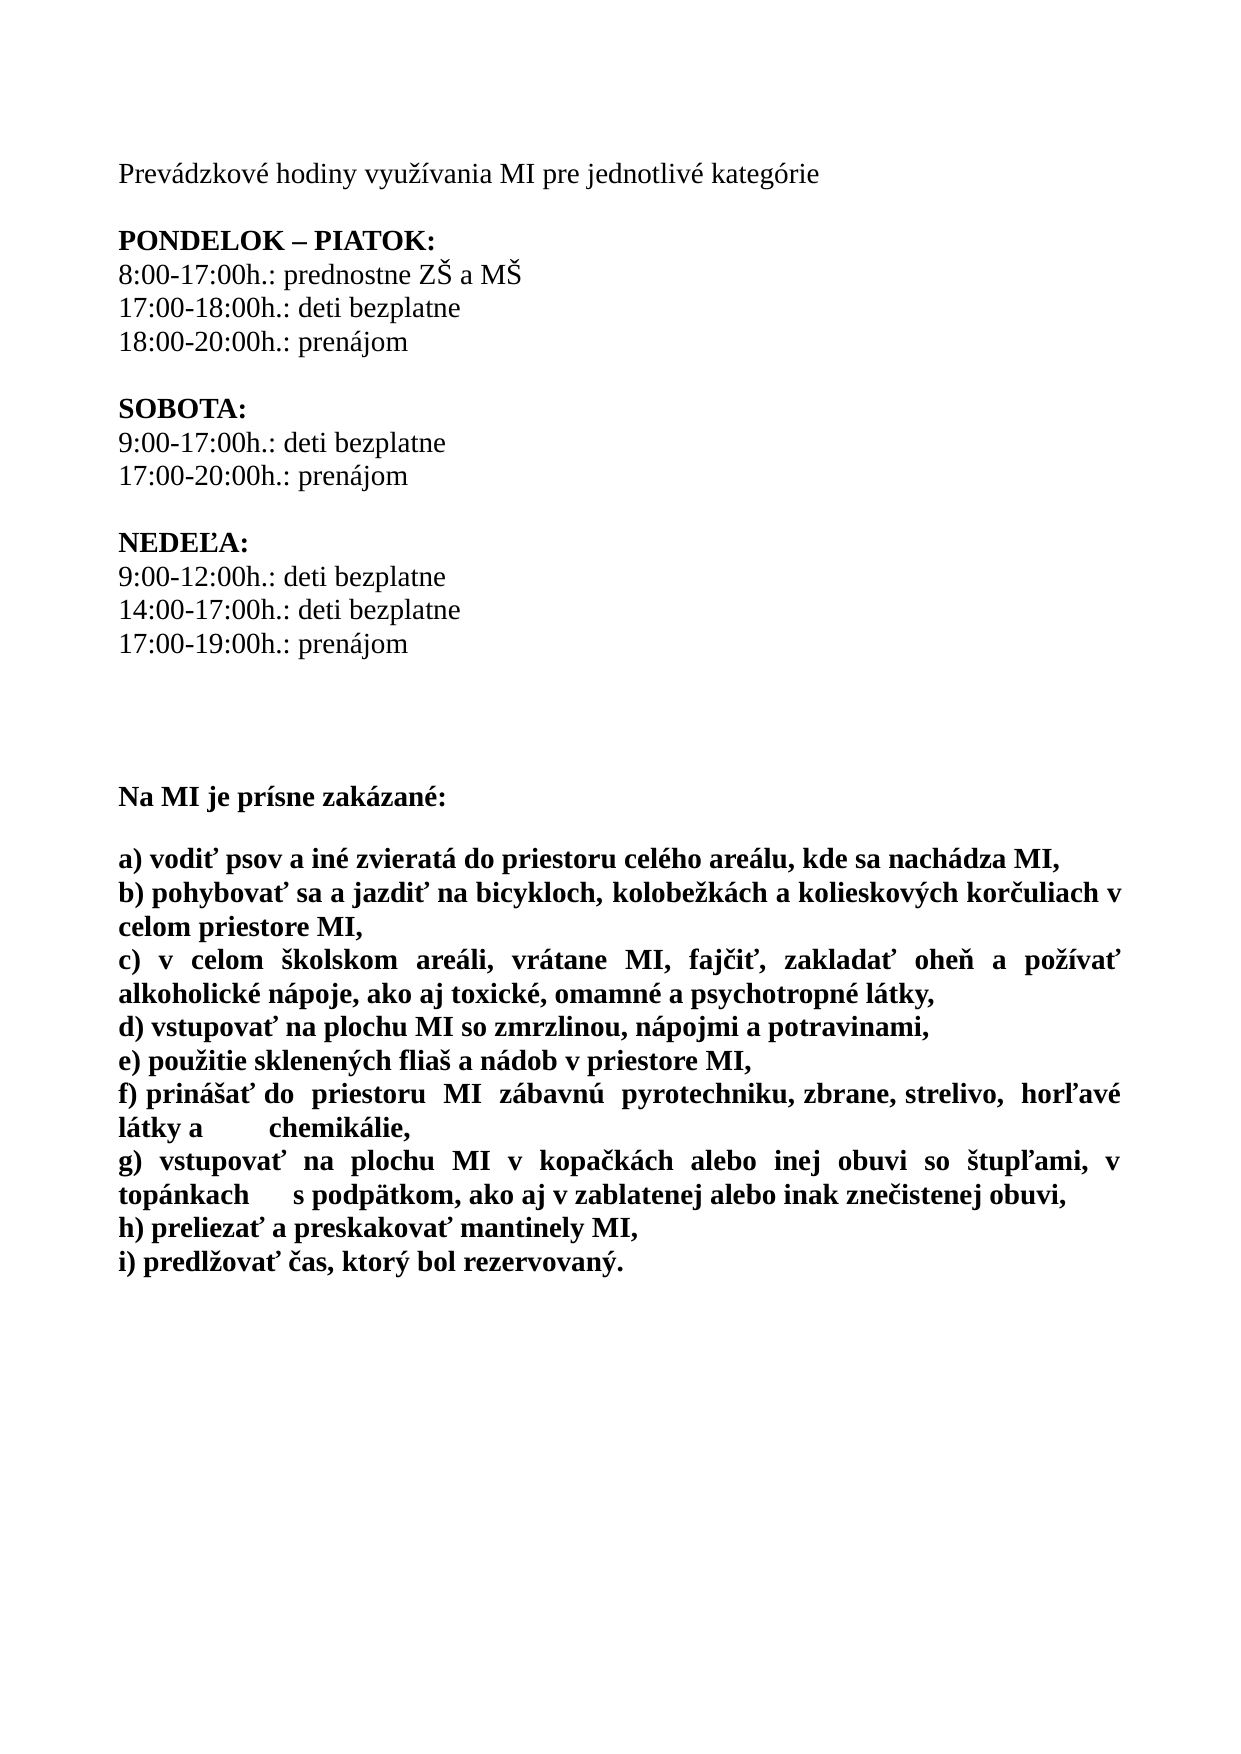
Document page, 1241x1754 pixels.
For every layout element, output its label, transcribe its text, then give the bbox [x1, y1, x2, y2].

text Na MI je prísne zakázané: [118, 779, 1122, 813]
text g) vstupovať na plochu MI v kopačkách alebo inej obuvi so štupľami, v topánkach s podpätkom, ako aj v zablatenej alebo inak znečistenej obuvi, [118, 1143, 1122, 1211]
text a) vodiť psov a iné zvieratá do priestoru celého areálu, kde sa nachádza MI, [118, 842, 1122, 875]
text 17:00-19:00h.: prenájom [118, 626, 1122, 659]
text Prevádzkové hodiny využívania MI pre jednotlivé kategórie [118, 156, 1122, 190]
text NEDEĽA: [118, 525, 1122, 559]
text PONDELOK – PIATOK: [118, 223, 1122, 257]
text d) vstupovať na plochu MI so zmrzlinou, nápojmi a potravinami, [118, 1009, 1122, 1043]
text 9:00-12:00h.: deti bezplatne [118, 559, 1122, 592]
text 17:00-20:00h.: prenájom [118, 458, 1122, 492]
text b) pohybovať sa a jazdiť na bicykloch, kolobežkách a kolieskových korčuliach v celom priestore MI, [118, 875, 1122, 942]
text 8:00-17:00h.: prednostne ZŠ a MŠ [118, 257, 1122, 291]
text i) predlžovať čas, ktorý bol rezervovaný. [118, 1244, 1122, 1278]
text e) použitie sklenených fliaš a nádob v priestore MI, [118, 1043, 1122, 1076]
text c) v celom školskom areáli, vrátane MI, fajčiť, zakladať oheň a požívať alkoholické nápoje, ako aj toxické, omamné a psychotropné látky, [118, 942, 1122, 1009]
text 18:00-20:00h.: prenájom [118, 324, 1122, 358]
text h) preliezať a preskakovať mantinely MI, [118, 1211, 1122, 1244]
text f) prinášať do priestoru MI zábavnú pyrotechniku, zbrane, strelivo, horľavé látky a chemikálie, [118, 1076, 1122, 1143]
text 14:00-17:00h.: deti bezplatne [118, 592, 1122, 626]
text 9:00-17:00h.: deti bezplatne [118, 425, 1122, 458]
text SOBOTA: [118, 391, 1122, 425]
text 17:00-18:00h.: deti bezplatne [118, 291, 1122, 324]
